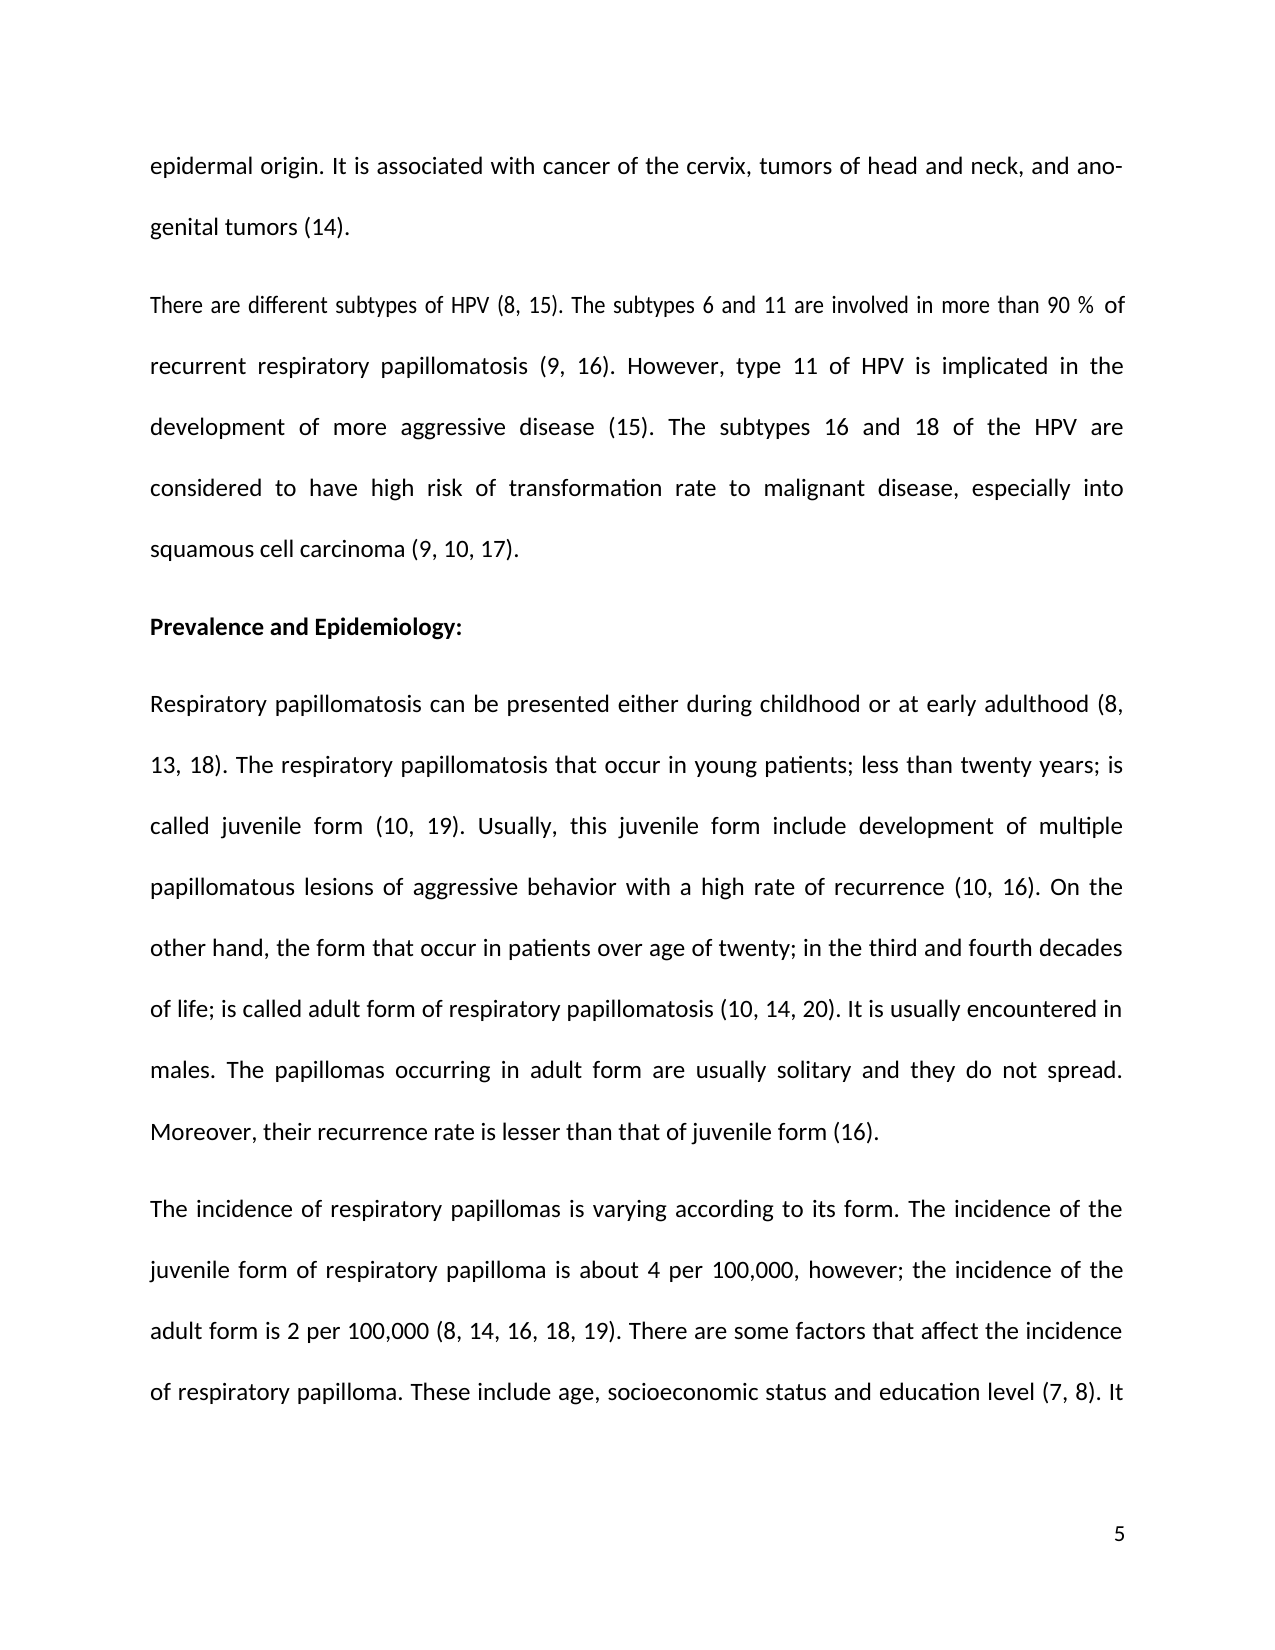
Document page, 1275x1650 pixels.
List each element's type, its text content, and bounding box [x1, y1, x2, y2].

text Respiratory papillomatosis can be presented either during childhood or at early adulthood (8, 13, 18). The respiratory papillomatosis that occur in young patients; less than twenty years; is called juvenile form (10, 19). Usually, this juvenile form include development of multiple papillomatous lesions of aggressive behavior with a high rate of recurrence (10, 16). On the other hand, the form that occur in patients over age of twenty; in the third and fourth decades of life; is called adult form of respiratory papillomatosis (10, 14, 20). It is usually encountered in males. The papillomas occurring in adult form are usually solitary and they do not spread. Moreover, their recurrence rate is lesser than that of juvenile form (16). [150, 688, 1125, 1146]
text Prevalence and Epidemiology: [150, 611, 1125, 641]
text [150, 150, 1125, 242]
text There are different subtypes of HPV (8, 15). The subtypes 6 and 11 are involved in more than 90 % of recurrent respiratory papillomatosis (9, 16). However, type 11 of HPV is implicated in the development of more aggressive disease (15). The subtypes 16 and 18 of the HPV are considered to have high risk of transformation rate to malignant disease, especially into squamous cell carcinoma (9, 10, 17). [150, 289, 1125, 563]
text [150, 1193, 1125, 1407]
